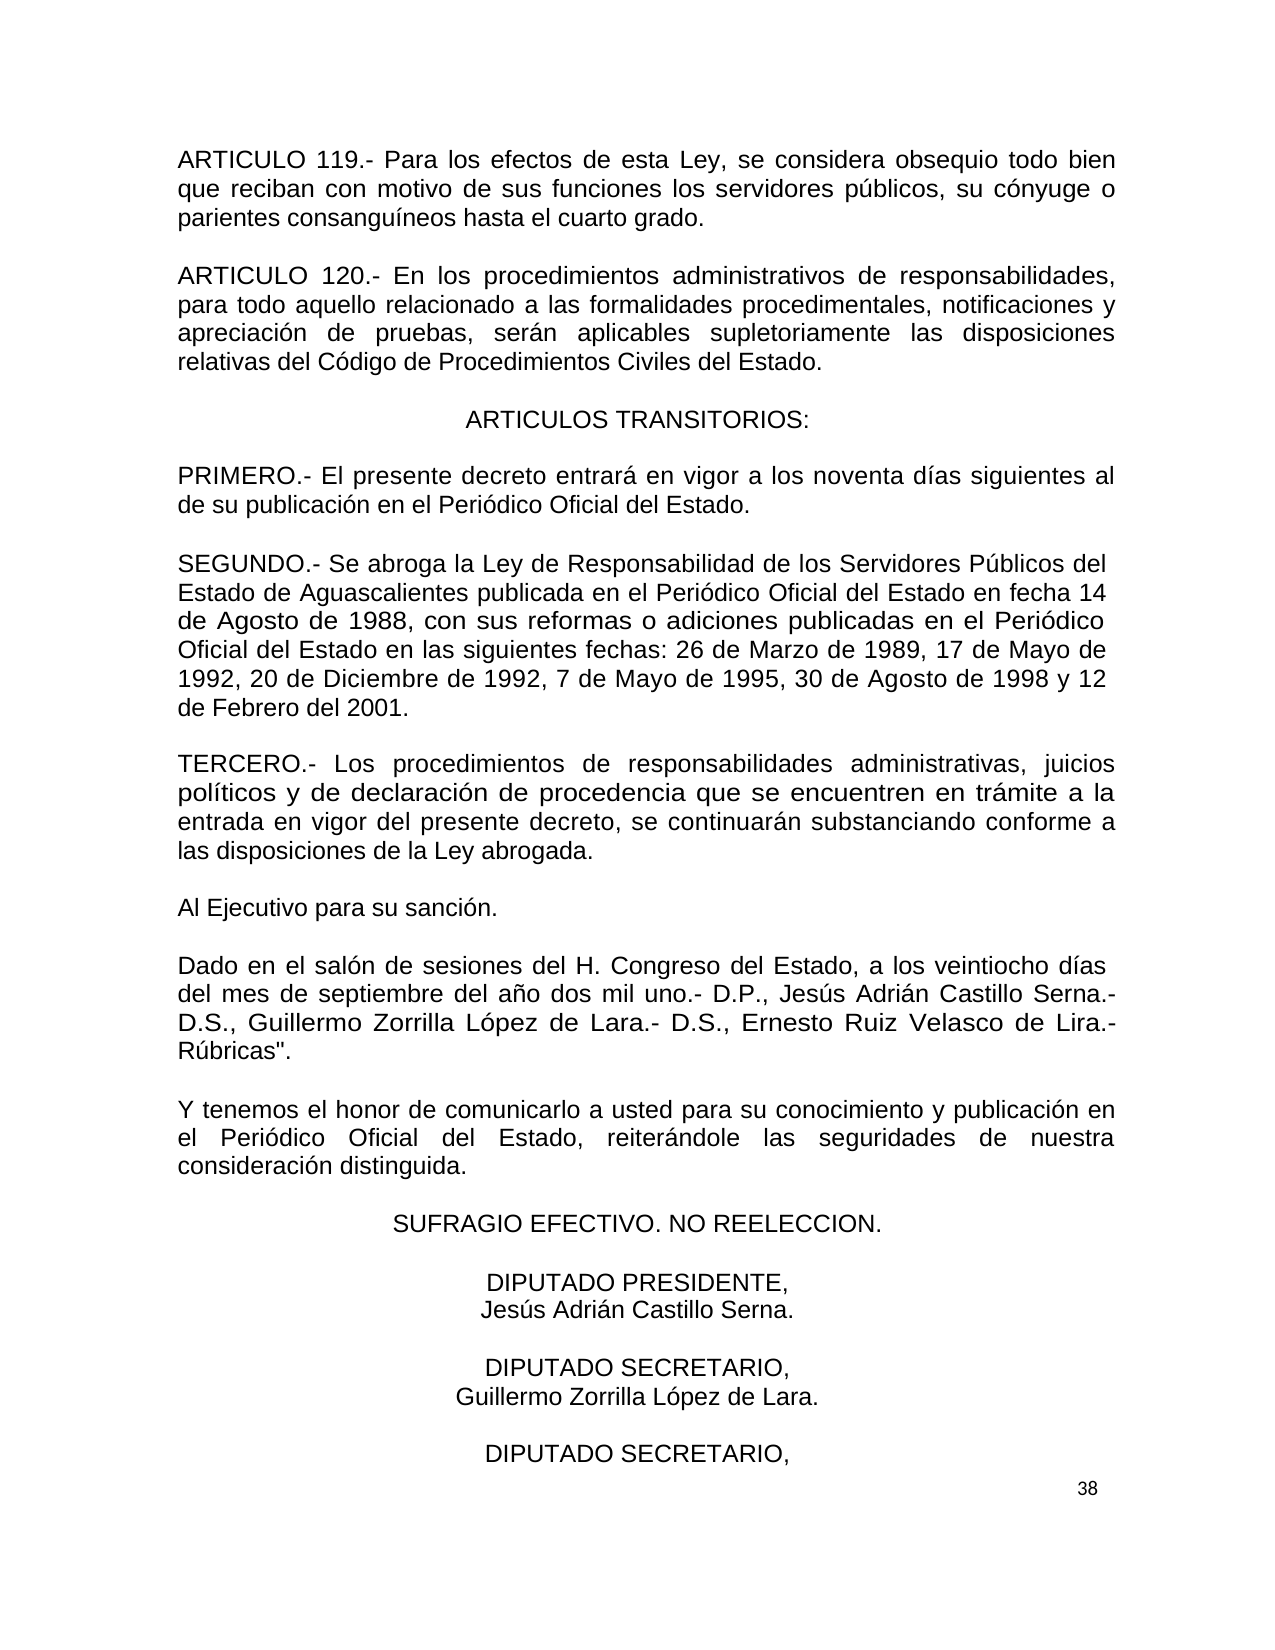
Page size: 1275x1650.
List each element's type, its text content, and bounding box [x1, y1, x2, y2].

text DIPUTADO SECRETARIO, [484, 1354, 1275, 1382]
text Dado en el salón de sesiones del H. Congreso del Estado, a los veintiocho días del mes de septiembre del año dos mil uno.- D.P., Jesús Adrián Castillo Serna.- D.S., Guillermo Zorrilla López de Lara.- D.S., Ernesto Ruiz Velasco de Lira.- Rúbricas". [177, 952, 1118, 1066]
text DIPUTADO PRESIDENTE, [486, 1268, 1275, 1297]
text Jesús Adrián Castillo Serna. [480, 1297, 1275, 1324]
text Y tenemos el honor de comunicarlo a usted para su conocimiento y publicación en el Periódico Oficial del Estado, reiterándole las seguridades de nuestra consideración distinguida. [177, 1096, 1118, 1180]
text Guillermo Zorrilla López de Lara. [455, 1383, 1275, 1412]
text PRIMERO.- El presente decreto entrará en vigor a los noventa días siguientes al de su publicación en el Periódico Oficial del Estado. [177, 461, 1117, 520]
text Al Ejecutivo para su sanción. [177, 893, 1275, 922]
text SUFRAGIO EFECTIVO. NO REELECCION. [392, 1210, 1275, 1239]
text 38 [1077, 1476, 1275, 1500]
text ARTICULO 119.- Para los efectos de esta Ley, se considera obsequio todo bien que reciban con motivo de sus funciones los servidores públicos, su cónyuge o parientes consanguíneos hasta el cuarto grado. [177, 145, 1118, 232]
text DIPUTADO SECRETARIO, [484, 1439, 1275, 1468]
text SEGUNDO.- Se abroga la Ley de Responsabilidad de los Servidores Públicos del Estado de Aguascalientes publicada en el Periódico Oficial del Estado en fecha 14 de Agosto de 1988, con sus reformas o adiciones publicadas en el Periódico Oficial del Estado en las siguientes fechas: 26 de Marzo de 1989, 17 de Mayo de 1992, 20 de Diciembre de 1992, 7 de Mayo de 1995, 30 de Agosto de 1998 y 12 de Febrero del 2001. [177, 549, 1117, 722]
text ARTICULOS TRANSITORIOS: [465, 405, 1275, 434]
text ARTICULO 120.- En los procedimientos administrativos de responsabilidades, para todo aquello relacionado a las formalidades procedimentales, notificaciones y apreciación de pruebas, serán aplicables supletoriamente las disposiciones relativas del Código de Procedimientos Civiles del Estado. [177, 262, 1118, 376]
text TERCERO.- Los procedimientos de responsabilidades administrativas, juicios políticos y de declaración de procedencia que se encuentren en trámite a la entrada en vigor del presente decreto, se continuarán substanciando conforme a las disposiciones de la Ley abrogada. [177, 749, 1117, 866]
